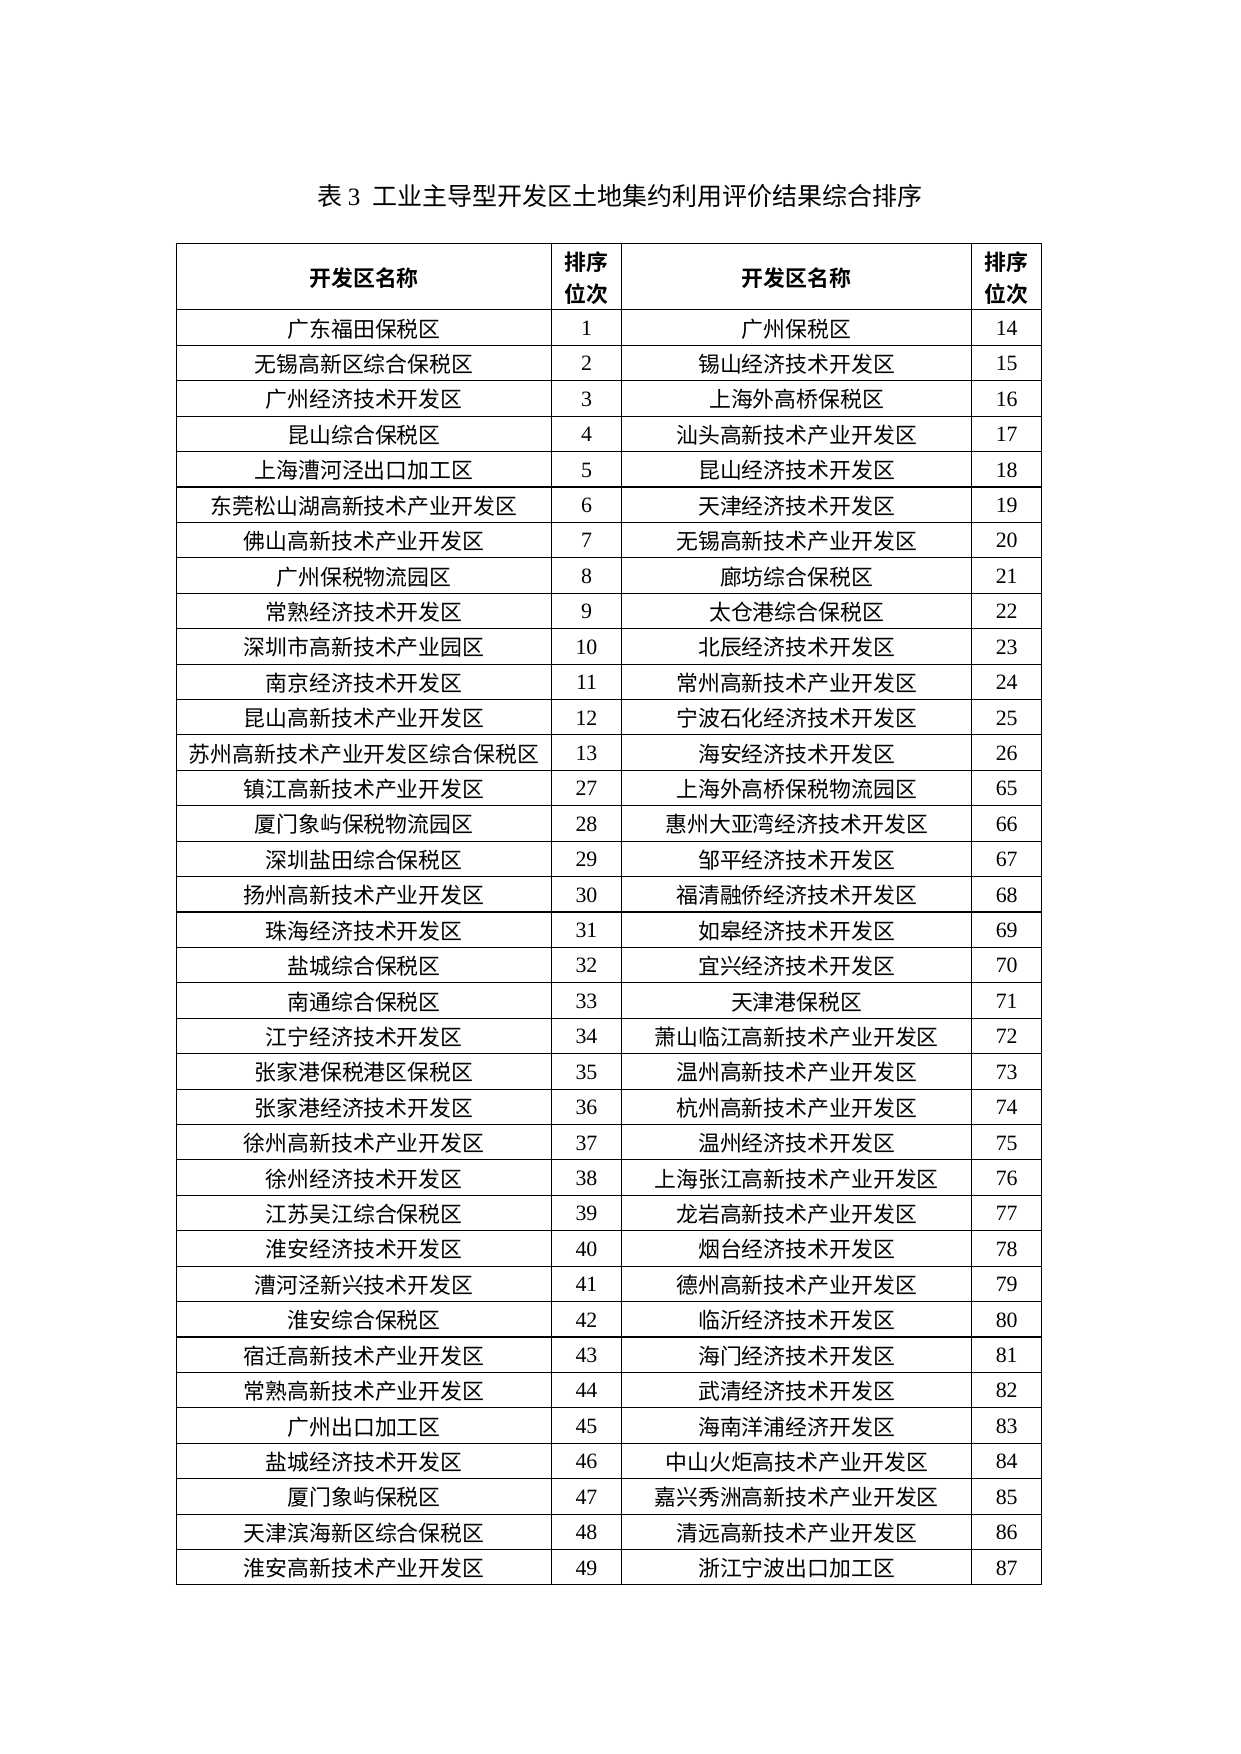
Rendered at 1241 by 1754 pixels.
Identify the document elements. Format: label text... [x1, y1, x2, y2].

table_cell 武清经济技术开发区 [622, 1373, 971, 1407]
table_cell 77 [972, 1196, 1041, 1230]
table_cell 龙岩高新技术产业开发区 [622, 1196, 971, 1230]
table_cell 江苏吴江综合保税区 [177, 1196, 551, 1230]
table_header 排序 位次 [552, 244, 621, 309]
table_cell 厦门象屿保税物流园区 [177, 806, 551, 841]
table_cell 86 [972, 1515, 1041, 1549]
table_cell 10 [552, 629, 621, 663]
table_cell 39 [552, 1196, 621, 1230]
table_cell 81 [972, 1338, 1041, 1372]
table_cell 上海张江高新技术产业开发区 [622, 1160, 971, 1195]
table_cell 常州高新技术产业开发区 [622, 665, 971, 699]
table_cell 上海外高桥保税区 [622, 381, 971, 416]
table_cell 常熟经济技术开发区 [177, 594, 551, 628]
table_cell 温州经济技术开发区 [622, 1125, 971, 1159]
table_cell 海安经济技术开发区 [622, 735, 971, 770]
table_cell 张家港保税港区保税区 [177, 1054, 551, 1088]
table_cell 87 [972, 1550, 1041, 1584]
table_cell 杭州高新技术产业开发区 [622, 1090, 971, 1124]
table_cell 4 [552, 417, 621, 451]
table_cell 43 [552, 1338, 621, 1372]
table_header 排序 位次 [972, 244, 1041, 309]
table_cell 天津港保税区 [622, 983, 971, 1018]
table_cell 宜兴经济技术开发区 [622, 948, 971, 982]
table_cell 萧山临江高新技术产业开发区 [622, 1019, 971, 1053]
table_cell 41 [552, 1267, 621, 1301]
table_cell 33 [552, 983, 621, 1018]
table_cell 20 [972, 523, 1041, 557]
table_cell 徐州高新技术产业开发区 [177, 1125, 551, 1159]
table_cell 26 [972, 735, 1041, 770]
table_cell 盐城综合保税区 [177, 948, 551, 982]
table_cell 苏州高新技术产业开发区综合保税区 [177, 735, 551, 770]
table_cell 82 [972, 1373, 1041, 1407]
table_cell 盐城经济技术开发区 [177, 1444, 551, 1478]
table_cell 15 [972, 346, 1041, 380]
table_cell 深圳市高新技术产业园区 [177, 629, 551, 663]
table_cell 40 [552, 1231, 621, 1266]
table_cell 德州高新技术产业开发区 [622, 1267, 971, 1301]
table_cell 广州经济技术开发区 [177, 381, 551, 416]
table_cell 71 [972, 983, 1041, 1018]
table_cell 3 [552, 381, 621, 416]
table_cell 广州保税物流园区 [177, 558, 551, 593]
table_cell 31 [552, 913, 621, 947]
table_cell 福清融侨经济技术开发区 [622, 877, 971, 911]
table_cell 44 [552, 1373, 621, 1407]
table_cell 68 [972, 877, 1041, 911]
table_header 开发区名称 [177, 244, 551, 309]
table_cell 佛山高新技术产业开发区 [177, 523, 551, 557]
table_cell 邹平经济技术开发区 [622, 842, 971, 876]
table_cell 东莞松山湖高新技术产业开发区 [177, 488, 551, 522]
table_cell 35 [552, 1054, 621, 1088]
table_cell 46 [552, 1444, 621, 1478]
table_cell 漕河泾新兴技术开发区 [177, 1267, 551, 1301]
table_cell 厦门象屿保税区 [177, 1479, 551, 1513]
table_cell 24 [972, 665, 1041, 699]
table_cell 扬州高新技术产业开发区 [177, 877, 551, 911]
table_cell 45 [552, 1408, 621, 1443]
table_cell 34 [552, 1019, 621, 1053]
table_cell 12 [552, 700, 621, 734]
table_cell 上海外高桥保税物流园区 [622, 771, 971, 805]
table_cell 广东福田保税区 [177, 310, 551, 345]
table_cell 42 [552, 1302, 621, 1336]
table_cell 江宁经济技术开发区 [177, 1019, 551, 1053]
table_cell 嘉兴秀洲高新技术产业开发区 [622, 1479, 971, 1513]
table_cell 76 [972, 1160, 1041, 1195]
table_cell 太仓港综合保税区 [622, 594, 971, 628]
table_cell 昆山经济技术开发区 [622, 452, 971, 486]
table_header 开发区名称 [622, 244, 971, 309]
table_cell 16 [972, 381, 1041, 416]
table_cell 11 [552, 665, 621, 699]
table_cell 上海漕河泾出口加工区 [177, 452, 551, 486]
table_cell 18 [972, 452, 1041, 486]
table_cell 如皋经济技术开发区 [622, 913, 971, 947]
table_cell 70 [972, 948, 1041, 982]
table_cell 2 [552, 346, 621, 380]
table_cell 13 [552, 735, 621, 770]
table_cell 67 [972, 842, 1041, 876]
table_cell 36 [552, 1090, 621, 1124]
table_cell 宁波石化经济技术开发区 [622, 700, 971, 734]
table_cell 镇江高新技术产业开发区 [177, 771, 551, 805]
table_cell 32 [552, 948, 621, 982]
table_cell 常熟高新技术产业开发区 [177, 1373, 551, 1407]
table_cell 昆山高新技术产业开发区 [177, 700, 551, 734]
table_cell 38 [552, 1160, 621, 1195]
table_cell 淮安经济技术开发区 [177, 1231, 551, 1266]
table_cell 徐州经济技术开发区 [177, 1160, 551, 1195]
table_cell 锡山经济技术开发区 [622, 346, 971, 380]
table_cell 74 [972, 1090, 1041, 1124]
table_cell 28 [552, 806, 621, 841]
table_cell 66 [972, 806, 1041, 841]
table_cell 72 [972, 1019, 1041, 1053]
table_cell 南京经济技术开发区 [177, 665, 551, 699]
table_cell 83 [972, 1408, 1041, 1443]
table_cell 84 [972, 1444, 1041, 1478]
table_cell 6 [552, 488, 621, 522]
table_cell 17 [972, 417, 1041, 451]
table_cell 30 [552, 877, 621, 911]
table_cell 广州出口加工区 [177, 1408, 551, 1443]
table_cell 淮安高新技术产业开发区 [177, 1550, 551, 1584]
table_cell 8 [552, 558, 621, 593]
table_cell 75 [972, 1125, 1041, 1159]
table_cell 温州高新技术产业开发区 [622, 1054, 971, 1088]
table_cell 80 [972, 1302, 1041, 1336]
table_cell 85 [972, 1479, 1041, 1513]
table_cell 淮安综合保税区 [177, 1302, 551, 1336]
table_cell 中山火炬高技术产业开发区 [622, 1444, 971, 1478]
table_cell 29 [552, 842, 621, 876]
table_cell 张家港经济技术开发区 [177, 1090, 551, 1124]
table_cell 5 [552, 452, 621, 486]
table_cell 南通综合保税区 [177, 983, 551, 1018]
table_cell 27 [552, 771, 621, 805]
table_cell 浙江宁波出口加工区 [622, 1550, 971, 1584]
table_cell 无锡高新区综合保税区 [177, 346, 551, 380]
table_cell 47 [552, 1479, 621, 1513]
text 表3 工业主导型开发区土地集约利用评价结果综合排序 [187, 162, 1053, 227]
table_cell 48 [552, 1515, 621, 1549]
table_cell 廊坊综合保税区 [622, 558, 971, 593]
table_cell 1 [552, 310, 621, 345]
table_cell 昆山综合保税区 [177, 417, 551, 451]
table_cell 49 [552, 1550, 621, 1584]
table_cell 37 [552, 1125, 621, 1159]
table_cell 天津经济技术开发区 [622, 488, 971, 522]
table_cell 临沂经济技术开发区 [622, 1302, 971, 1336]
table_cell 78 [972, 1231, 1041, 1266]
table_cell 79 [972, 1267, 1041, 1301]
table_cell 69 [972, 913, 1041, 947]
table_cell 73 [972, 1054, 1041, 1088]
table_cell 汕头高新技术产业开发区 [622, 417, 971, 451]
table_cell 海南洋浦经济开发区 [622, 1408, 971, 1443]
table_cell 北辰经济技术开发区 [622, 629, 971, 663]
table_cell 21 [972, 558, 1041, 593]
table_cell 深圳盐田综合保税区 [177, 842, 551, 876]
table_cell 惠州大亚湾经济技术开发区 [622, 806, 971, 841]
table_cell 7 [552, 523, 621, 557]
table_cell 23 [972, 629, 1041, 663]
table_cell 65 [972, 771, 1041, 805]
table_cell 22 [972, 594, 1041, 628]
table_cell 14 [972, 310, 1041, 345]
table_cell 海门经济技术开发区 [622, 1338, 971, 1372]
table_cell 9 [552, 594, 621, 628]
table_cell 宿迁高新技术产业开发区 [177, 1338, 551, 1372]
table_cell 无锡高新技术产业开发区 [622, 523, 971, 557]
table_cell 清远高新技术产业开发区 [622, 1515, 971, 1549]
table_cell 广州保税区 [622, 310, 971, 345]
table_cell 25 [972, 700, 1041, 734]
table_cell 天津滨海新区综合保税区 [177, 1515, 551, 1549]
table_cell 19 [972, 488, 1041, 522]
table_cell 珠海经济技术开发区 [177, 913, 551, 947]
table_cell 烟台经济技术开发区 [622, 1231, 971, 1266]
